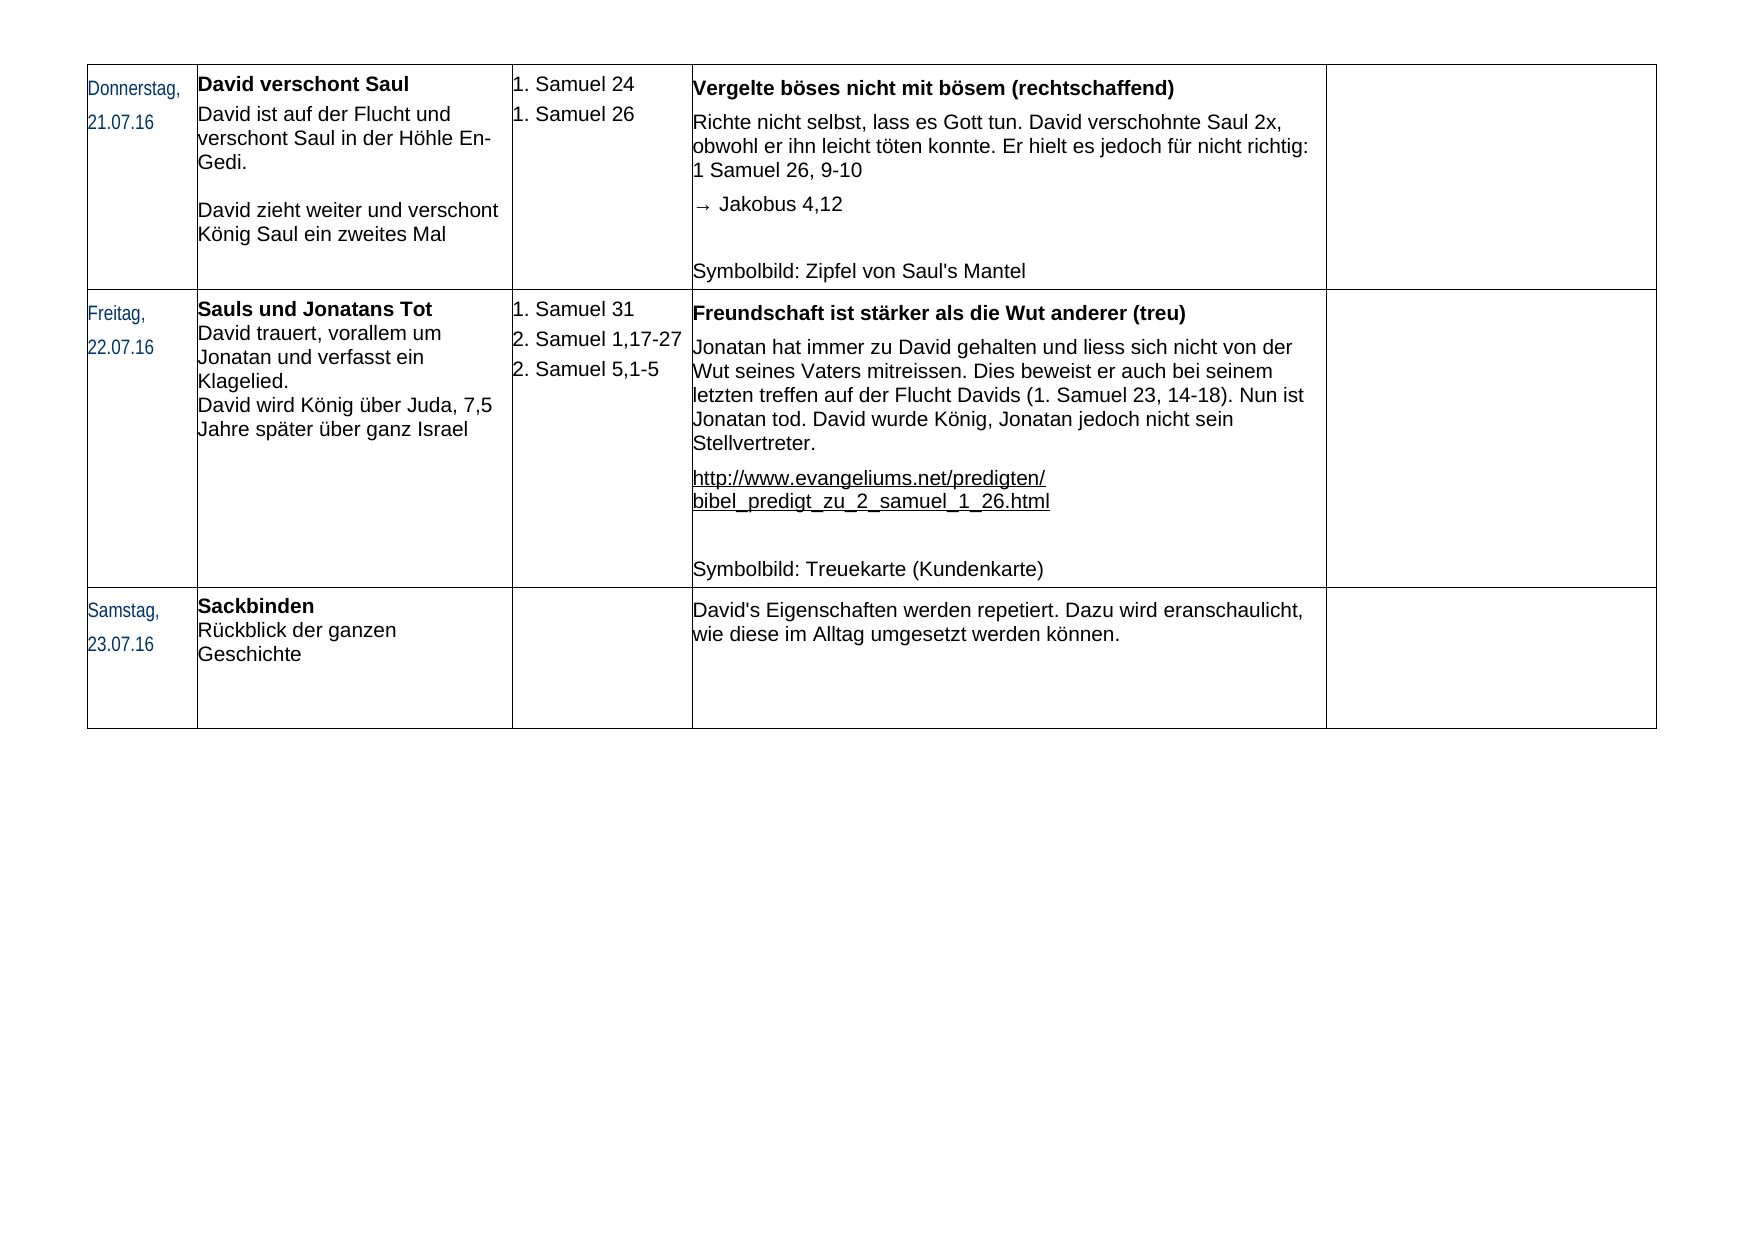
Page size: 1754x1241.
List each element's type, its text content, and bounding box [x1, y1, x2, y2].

table_cell [1327, 588, 1656, 727]
table_cell Freundschaft ist stärker als die Wut anderer (treu) Jonatan hat immer zu David gehalten und liess sich nicht von der Wut seines Vaters mitreissen. Dies beweist er auch bei seinem letzten treffen auf der Flucht Davids (1. Samuel 23, 14-18). Nun ist Jonatan tod. David wurde König, Jonatan jedoch nicht sein Stellvertreter. http://www.evangeliums.net/predigten/bibel_predigt_zu_2_samuel_1_26.html Symbolbild: Treuekarte (Kundenkarte) [693, 290, 1326, 587]
table_cell David's Eigenschaften werden repetiert. Dazu wird eranschaulicht, wie diese im Alltag umgesetzt werden können. [693, 588, 1326, 727]
table_cell Donnerstag, 21.07.16 [88, 65, 197, 289]
table_cell [1327, 290, 1656, 587]
table_cell Samstag, 23.07.16 [88, 588, 197, 727]
table_cell 1. Samuel 31 2. Samuel 1,17-27 2. Samuel 5,1-5 [513, 290, 692, 587]
table_cell [513, 588, 692, 727]
table_cell Vergelte böses nicht mit bösem (rechtschaffend) Richte nicht selbst, lass es Gott tun. David verschohnte Saul 2x, obwohl er ihn leicht töten konnte. Er hielt es jedoch für nicht richtig: 1 Samuel 26, 9-10 → Jakobus 4,12 Symbolbild: Zipfel von Saul's Mantel [693, 65, 1326, 289]
table_cell [1327, 65, 1656, 289]
table_cell Sauls und Jonatans Tot David trauert, vorallem um Jonatan und verfasst ein Klagelied. David wird König über Juda, 7,5 Jahre später über ganz Israel [198, 290, 512, 587]
table_cell Freitag, 22.07.16 [88, 290, 197, 587]
table_cell David verschont Saul David ist auf der Flucht und verschont Saul in der Höhle En-Gedi. David zieht weiter und verschont König Saul ein zweites Mal [198, 65, 512, 289]
table_cell 1. Samuel 24 1. Samuel 26 [513, 65, 692, 289]
table_cell Sackbinden Rückblick der ganzen Geschichte [198, 588, 512, 727]
